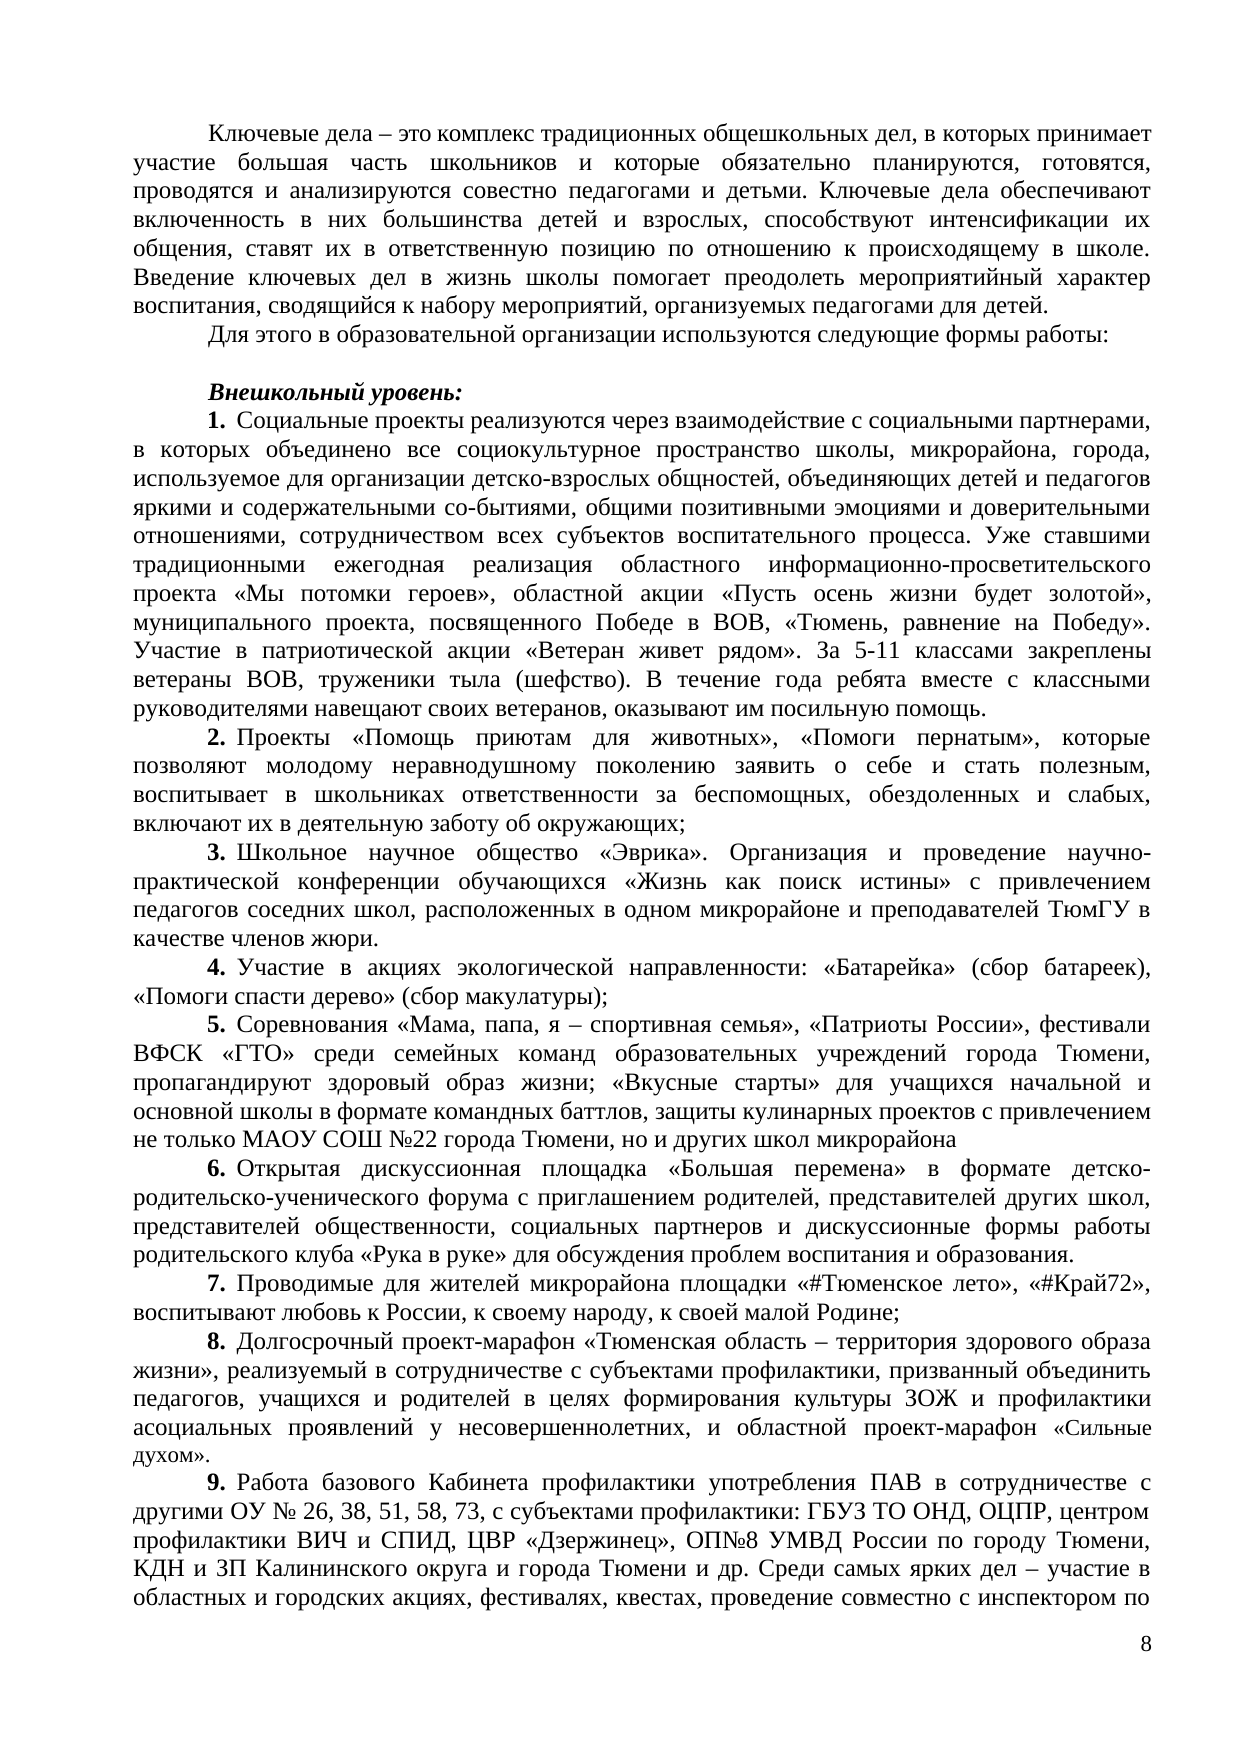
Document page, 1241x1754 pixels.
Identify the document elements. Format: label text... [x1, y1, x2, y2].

text Для этого в образовательной организации используются следующие формы работы: [133, 319, 1152, 348]
list Открытая дискуссионная площадка «Большая перемена» в формате детско-родительско-ученического форума с приглашением родителей, представителей других школ, представителей общественности, социальных партнеров и дискуссионные формы работы родительского клуба «Рука в руке» для обсуждения проблем воспитания и образования. [133, 1153, 1152, 1268]
list Долгосрочный проект-марафон «Тюменская область – территория здорового образа жизни», реализуемый в сотрудничестве с субъектами профилактики, призванный объединить педагогов, учащихся и родителей в целях формирования культуры ЗОЖ и профилактики асоциальных проявлений у несовершеннолетних, и областной проект-марафон «Сильные духом». [133, 1326, 1152, 1467]
list Соревнования «Мама, папа, я – спортивная семья», «Патриоты России», фестивали ВФСК «ГТО» среди семейных команд образовательных учреждений города Тюмени, пропагандируют здоровый образ жизни; «Вкусные старты» для учащихся начальной и основной школы в формате командных баттлов, защиты кулинарных проектов с привлечением не только МАОУ СОШ №22 города Тюмени, но и других школ микрорайона [133, 1009, 1152, 1153]
list Социальные проекты реализуются через взаимодействие с социальными партнерами, в которых объединено все социокультурное пространство школы, микрорайона, города, используемое для организации детско-взрослых общностей, объединяющих детей и педагогов яркими и содержательными со-бытиями, общими позитивными эмоциями и доверительными отношениями, сотрудничеством всех субъектов воспитательного процесса. Уже ставшими традиционными ежегодная реализация областного информационно-просветительского проекта «Мы потомки героев», областной акции «Пусть осень жизни будет золотой», муниципального проекта, посвященного Победе в ВОВ, «Тюмень, равнение на Победу». Участие в патриотической акции «Ветеран живет рядом». За 5-11 классами закреплены ветераны ВОВ, труженики тыла (шефство). В течение года ребята вместе с классными руководителями навещают своих ветеранов, оказывают им посильную помощь. [133, 406, 1152, 722]
list Участие в акциях экологической направленности: «Батарейка» (сбор батареек), «Помоги спасти дерево» (сбор макулатуры); [133, 952, 1152, 1009]
list Проводимые для жителей микрорайона площадки «#Тюменское лето», «#Край72», воспитывают любовь к России, к своему народу, к своей малой Родине; [133, 1268, 1152, 1326]
list Проекты «Помощь приютам для животных», «Помоги пернатым», которые позволяют молодому неравнодушному поколению заявить о себе и стать полезным, воспитывает в школьниках ответственности за беспомощных, обездоленных и слабых, включают их в деятельную заботу об окружающих; [133, 722, 1152, 837]
text Ключевые дела – это комплекс традиционных общешкольных дел, в которых принимает участие большая часть школьников и которые обязательно планируются, готовятся, проводятся и анализируются совестно педагогами и детьми. Ключевые дела обеспечивают включенность в них большинства детей и взрослых, способствуют интенсификации их общения, ставят их в ответственную позицию по отношению к происходящему в школе. Введение ключевых дел в жизнь школы помогает преодолеть мероприятийный характер воспитания, сводящийся к набору мероприятий, организуемых педагогами для детей. [133, 118, 1152, 319]
subtitle Внешкольный уровень: [133, 377, 1152, 406]
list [133, 1467, 1152, 1611]
list Школьное научное общество «Эврика». Организация и проведение научно- практической конференции обучающихся «Жизнь как поиск истины» с привлечением педагогов соседних школ, расположенных в одном микрорайоне и преподавателей ТюмГУ в качестве членов жюри. [133, 837, 1152, 952]
